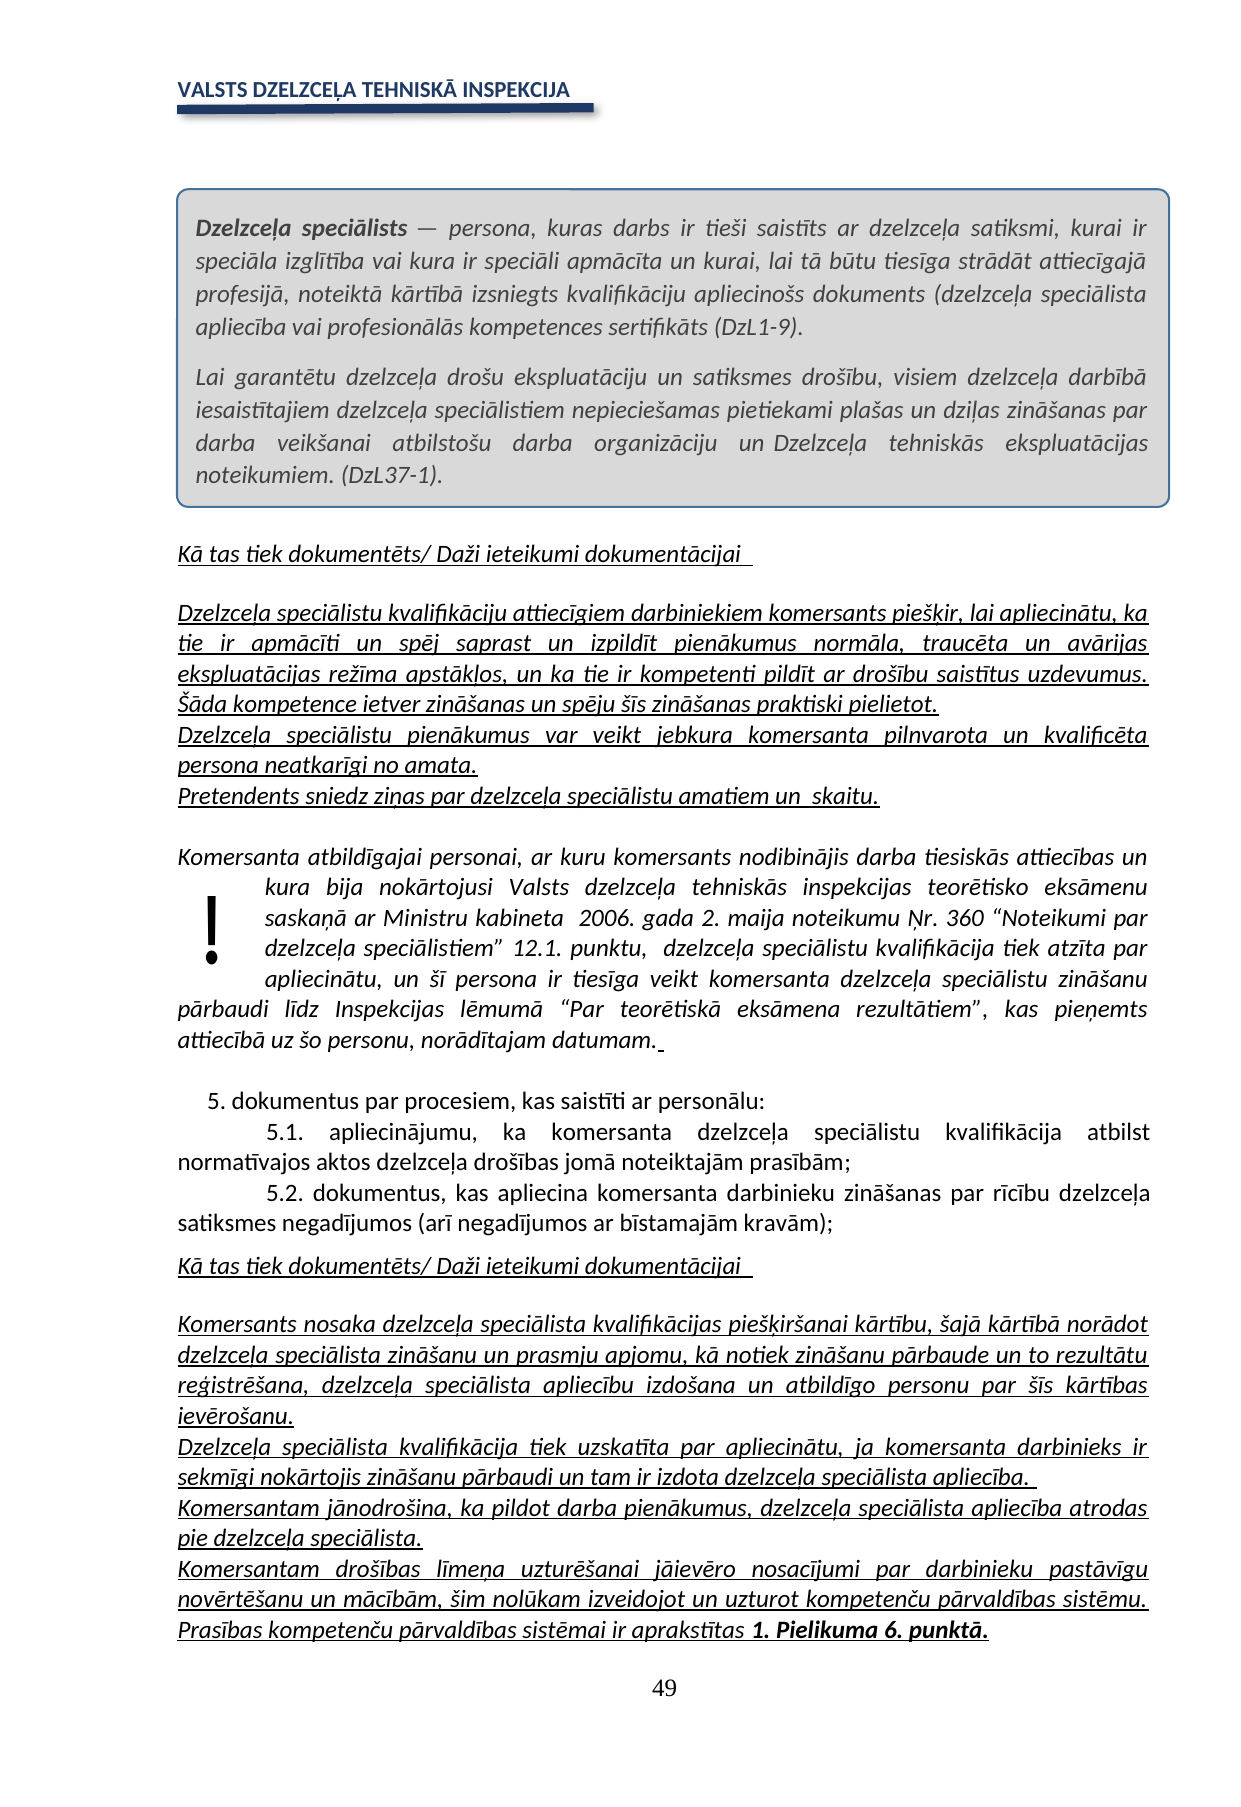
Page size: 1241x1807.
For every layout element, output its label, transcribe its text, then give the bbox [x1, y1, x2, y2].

text Dzelzceļa speciālistu kvalifikāciju attiecīgiem darbiniekiem komersants piešķir, lai apliecinātu, ka tie ir apmācīti un spēj saprast un izpildīt pienākumus normāla, traucēta un avārijas ekspluatācijas režīma apstākļos, un ka tie ir kompetenti pildīt ar drošību saistītus uzdevumus. Šāda kompetence ietver zināšanas un spēju šīs zināšanas praktiski pielietot. [177, 597, 1152, 719]
text Dzelzceļa speciālista kvalifikācija tiek uzskatīta par apliecinātu, ja komersanta darbinieks ir sekmīgi nokārtojis zināšanu pārbaudi un tam ir izdota dzelzceļa speciālista apliecība. [177, 1431, 1152, 1492]
text Komersantam jānodrošina, ka pildot darba pienākumus, dzelzceļa speciālista apliecība atrodas pie dzelzceļa speciālista. [177, 1492, 1152, 1553]
picture [177, 889, 246, 972]
text Dzelzceļa speciālistu pienākumus var veikt jebkura komersanta pilnvarota un kvalificēta persona neatkarīgi no amata. [177, 719, 1152, 780]
text Kā tas tiek dokumentēts/ Daži ieteikumi dokumentācijai [177, 539, 1152, 569]
text 5. dokumentus par procesiem, kas saistīti ar personālu: [207, 1085, 1152, 1116]
text Komersants nosaka dzelzceļa speciālista kvalifikācijas piešķiršanai kārtību, šajā kārtībā norādot dzelzceļa speciālista zināšanu un prasmju apjomu, kā notiek zināšanu pārbaude un to rezultātu reģistrēšana, dzelzceļa speciālista apliecību izdošana un atbildīgo personu par šīs kārtības ievērošanu. [177, 1308, 1152, 1431]
text Pretendents sniedz ziņas par dzelzceļa speciālistu amatiem un skaitu. [177, 780, 1152, 811]
text 5.1. apliecinājumu, ka komersanta dzelzceļa speciālistu kvalifikācija atbilst normatīvajos aktos dzelzceļa drošības jomā noteiktajām prasībām; [177, 1116, 1152, 1177]
text 5.2. dokumentus, kas apliecina komersanta darbinieku zināšanas par rīcību dzelzceļa satiksmes negadījumos (arī negadījumos ar bīstamajām kravām); [177, 1177, 1152, 1238]
text Komersanta atbildīgajai personai, ar kuru komersants nodibinājis darba tiesiskās attiecības un kura bija nokārtojusi Valsts dzelzceļa tehniskās inspekcijas teorētisko eksāmenu saskaņā ar Ministru kabineta 2006. gada 2. maija noteikumu Ņr. 360 “Noteikumi par dzelzceļa speciālistiem” 12.1. punktu, dzelzceļa speciālistu kvalifikācija tiek atzīta par apliecinātu, un šī persona ir tiesīga veikt komersanta dzelzceļa speciālistu zināšanu pārbaudi līdz Inspekcijas lēmumā “Par teorētiskā eksāmena rezultātiem”, kas pieņemts attiecībā uz šo personu, norādītajam datumam. [177, 841, 1152, 1055]
text Komersantam drošības līmeņa uzturēšanai jāievēro nosacījumi par darbinieku pastāvīgu novērtēšanu un mācībām, šim nolūkam izveidojot un uzturot kompetenču pārvaldības sistēmu. Prasības kompetenču pārvaldības sistēmai ir aprakstītas 1. Pielikuma 6. punktā. [177, 1553, 1152, 1644]
text Kā tas tiek dokumentēts/ Daži ieteikumi dokumentācijai [177, 1250, 1152, 1281]
